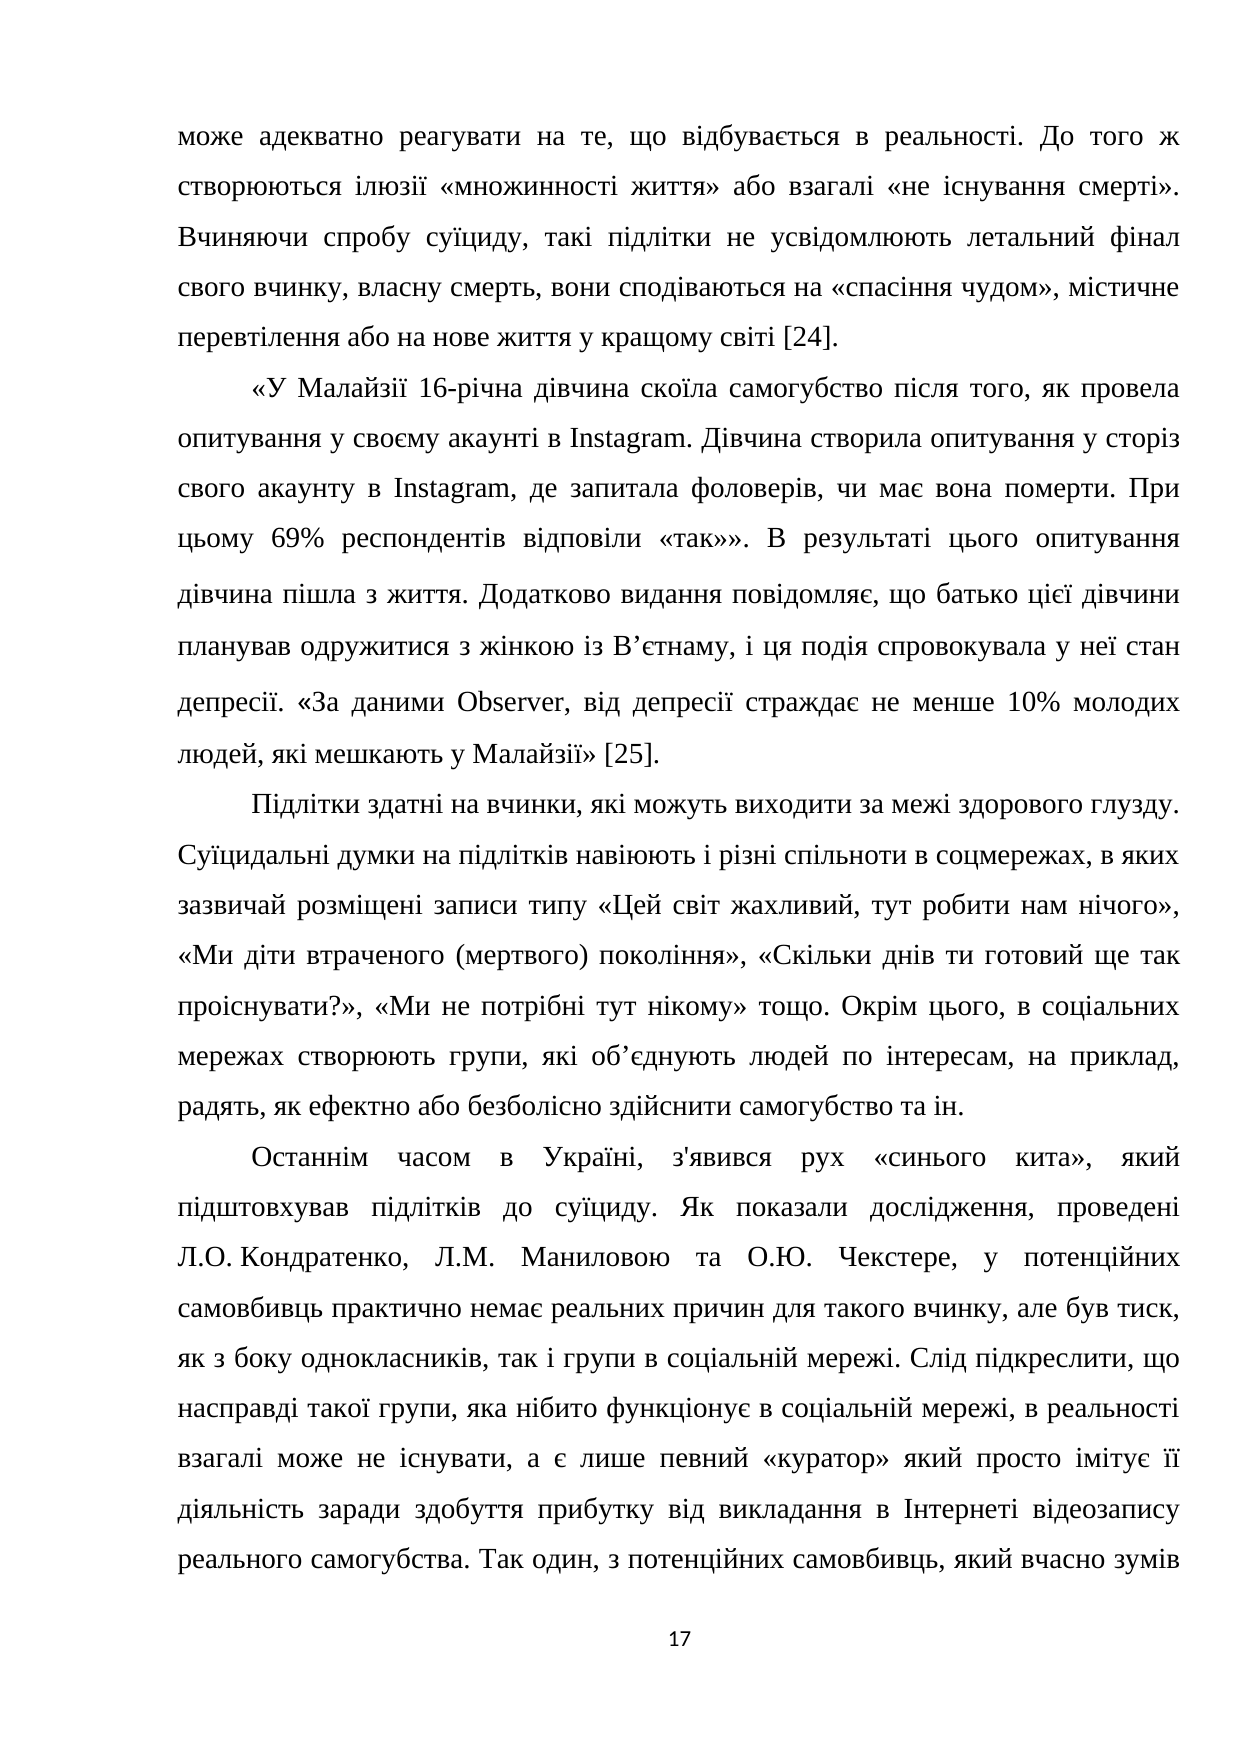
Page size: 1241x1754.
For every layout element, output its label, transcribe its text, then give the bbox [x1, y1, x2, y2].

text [177, 118, 1181, 353]
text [177, 1139, 1181, 1575]
text Підлітки здатні на вчинки, які можуть виходити за межі здорового глузду. Суїцидальні думки на підлітків навіюють і різні спільноти в соцмережах, в яких зазвичай розміщені записи типу «Цей світ жахливий, тут робити нам нічого», «Ми діти втраченого (мертвого) покоління», «Скільки днів ти готовий ще так проіснувати?», «Ми не потрібні тут нікому» тощо. Окрім цього, в соціальних мережах створюють групи, які об’єднують людей по інтересам, на приклад, радять, як ефектно або безболісно здійснити самогубство та ін. [177, 787, 1181, 1122]
text «У Малайзії 16-річна дівчина скоїла самогубство після того, як провела опитування у своєму акаунті в Instagram. Дівчина створила опитування у сторіз свого акаунту в Instagram, де запитала фоловерів, чи має вона померти. При цьому 69% респондентів відповіли «так»». В результаті цього опитування дівчина пішла з життя. Додатково видання повідомляє, що батько цієї дівчини планував одружитися з жінкою із В’єтнаму, і ця подія спровокувала у неї стан депресії. «За даними Observer, від депресії страждає не менше 10% молодих людей, які мешкають у Малайзії» [25]. [177, 370, 1181, 770]
